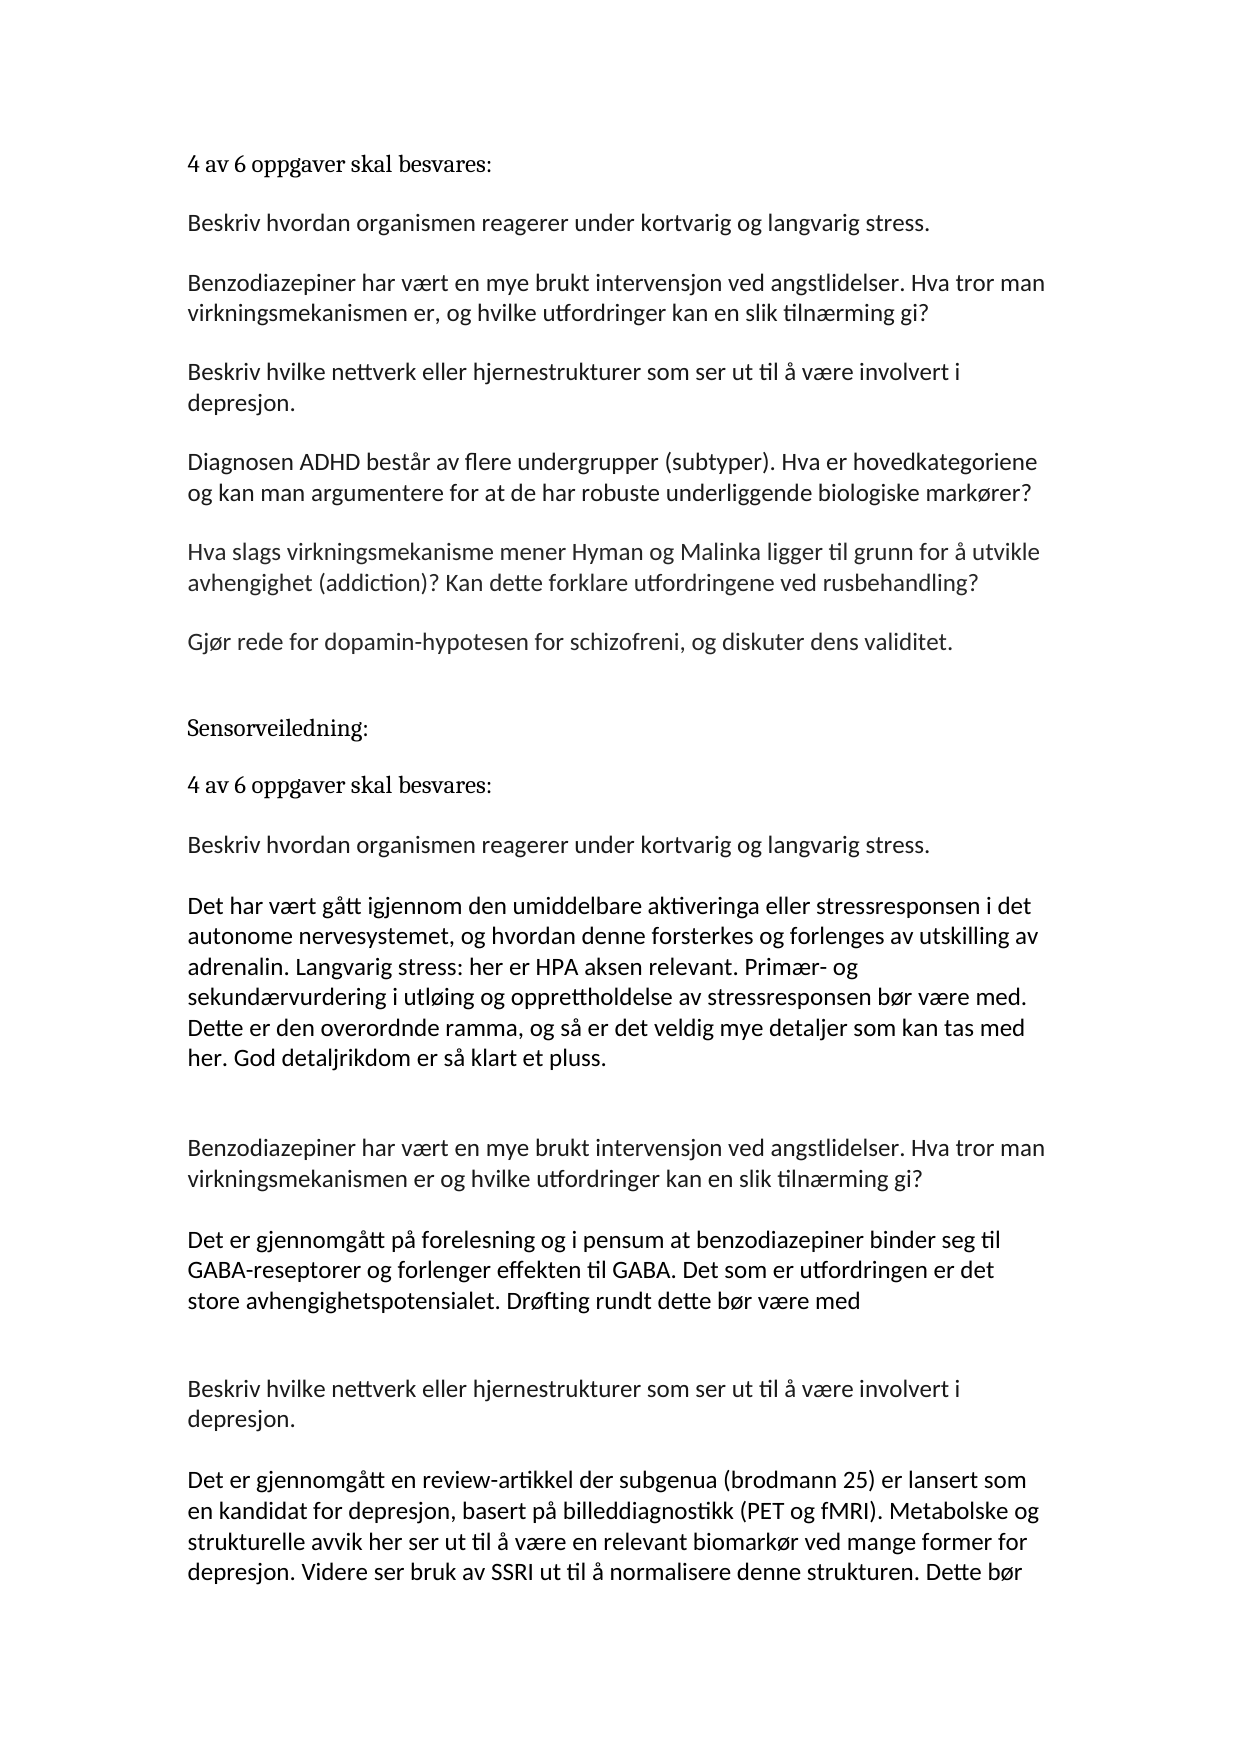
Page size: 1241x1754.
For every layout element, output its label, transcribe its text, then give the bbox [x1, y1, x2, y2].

text Benzodiazepiner har vært en mye brukt intervensjon ved angstlidelser. Hva tror man virkningsmekanismen er, og hvilke utfordringer kan en slik tilnærming gi? [187, 267, 1053, 328]
text Det har vært gått igjennom den umiddelbare aktiveringa eller stressresponsen i det autonome nervesystemet, og hvordan denne forsterkes og forlenges av utskilling av adrenalin. Langvarig stress: her er HPA aksen relevant. Primær- og sekundærvurdering i utløing og opprettholdelse av stressresponsen bør være med. Dette er den overordnde ramma, og så er det veldig mye detaljer som kan tas med her. God detaljrikdom er så klart et pluss. [187, 890, 1053, 1073]
text Beskriv hvordan organismen reagerer under kortvarig og langvarig stress. [187, 829, 1053, 859]
text Beskriv hvilke nettverk eller hjernestrukturer som ser ut til å være involvert i depresjon. [187, 357, 1053, 418]
text Beskriv hvilke nettverk eller hjernestrukturer som ser ut til å være involvert i depresjon. [187, 1373, 1053, 1434]
text Beskriv hvordan organismen reagerer under kortvarig og langvarig stress. [187, 207, 1053, 238]
text Benzodiazepiner har vært en mye brukt intervensjon ved angstlidelser. Hva tror man virkningsmekanismen er og hvilke utfordringer kan en slik tilnærming gi? [187, 1132, 1053, 1193]
text Diagnosen ADHD består av flere undergrupper (subtyper). Hva er hovedkategoriene og kan man argumentere for at de har robuste underliggende biologiske markører? [187, 446, 1053, 507]
text Gjør rede for dopamin-hypotesen for schizofreni, og diskuter dens validitet. [187, 626, 1053, 656]
text Sensorveiledning: 4 av 6 oppgaver skal besvares: [187, 656, 1053, 800]
text 4 av 6 oppgaver skal besvares: [187, 150, 1053, 179]
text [187, 1464, 1053, 1587]
text Det er gjennomgått på forelesning og i pensum at benzodiazepiner binder seg til GABA-reseptorer og forlenger effekten til GABA. Det som er utfordringen er det store avhengighetspotensialet. Drøfting rundt dette bør være med [187, 1224, 1053, 1316]
text Hva slags virkningsmekanisme mener Hyman og Malinka ligger til grunn for å utvikle avhengighet (addiction)? Kan dette forklare utfordringene ved rusbehandling? [187, 536, 1053, 597]
